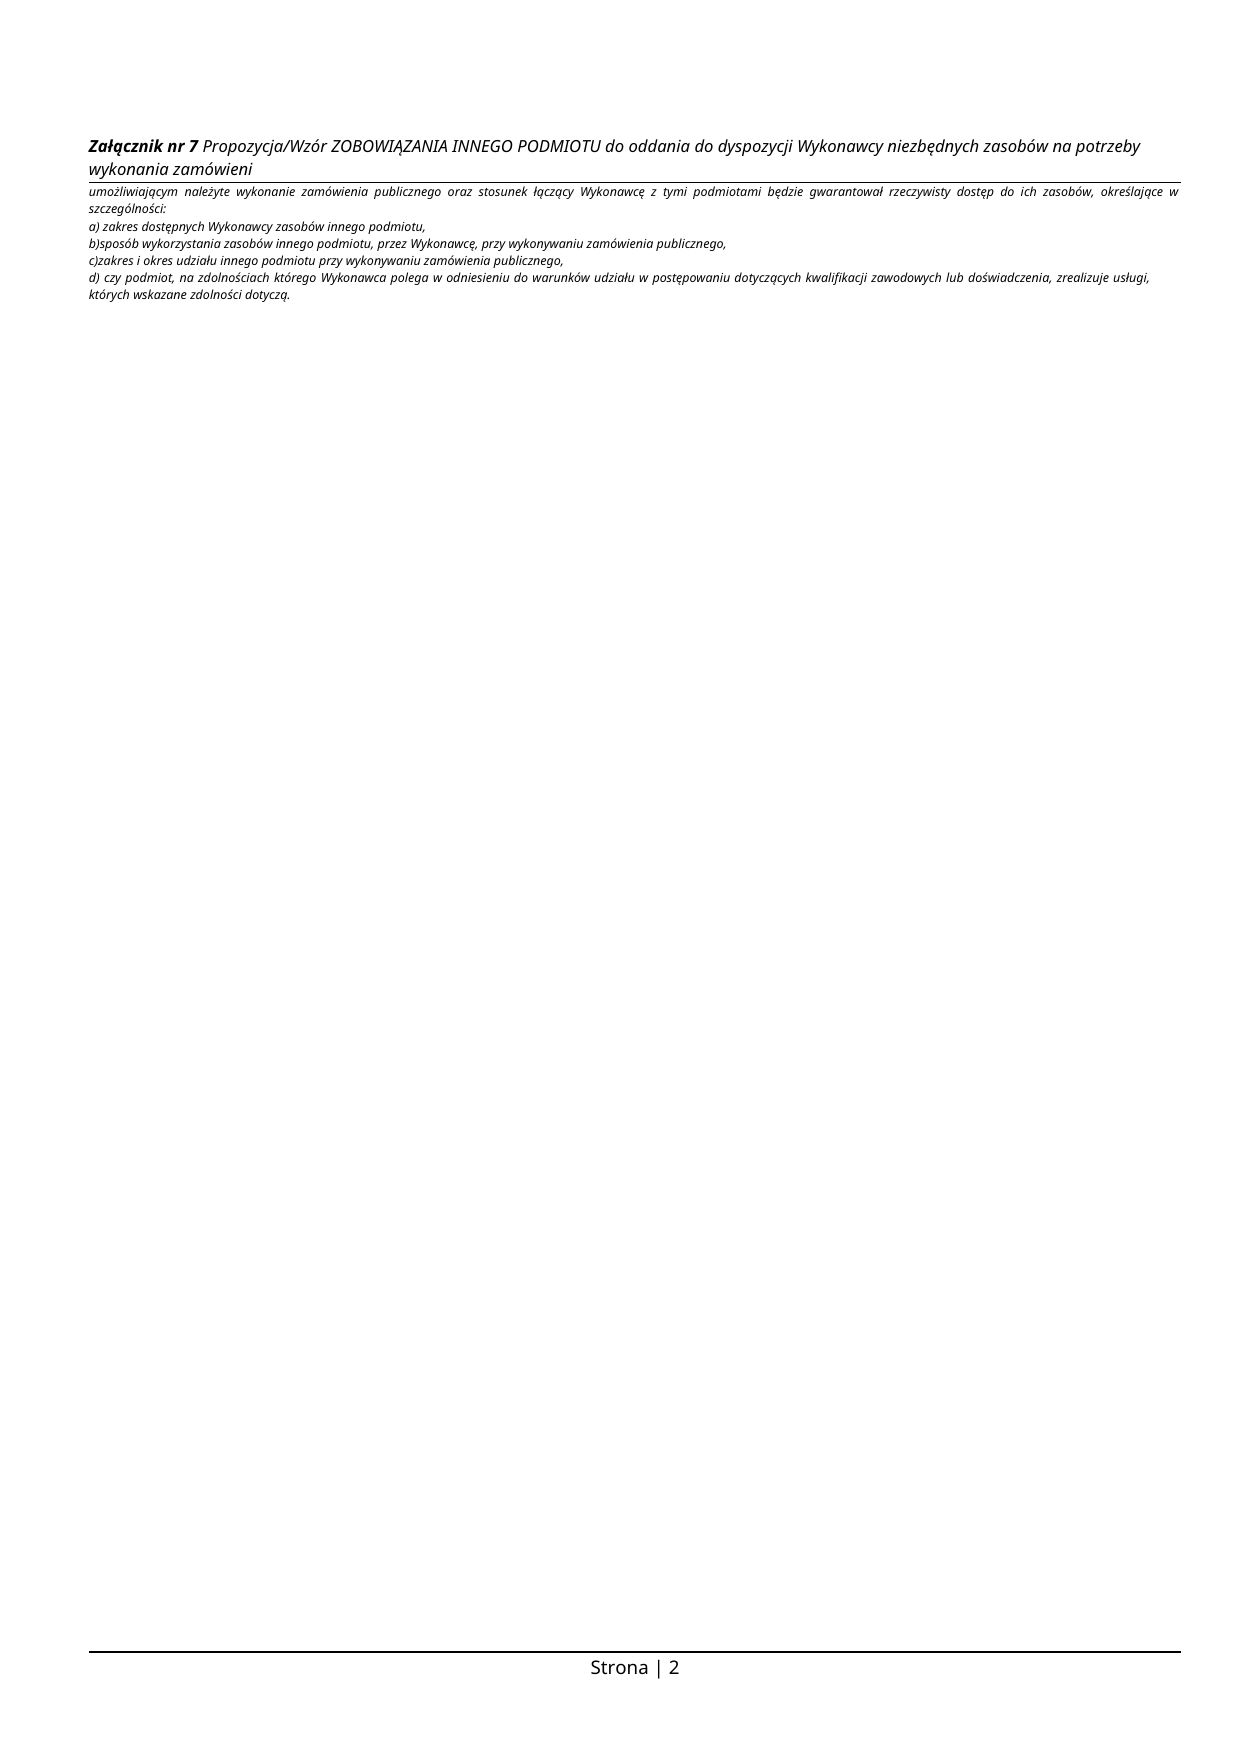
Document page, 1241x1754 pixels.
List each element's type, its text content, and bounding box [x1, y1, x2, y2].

text a) zakres dostępnych Wykonawcy zasobów innego podmiotu, [89, 218, 1181, 235]
text d) czy podmiot, na zdolnościach którego Wykonawca polega w odniesieniu do warunków udziału w postępowaniu dotyczących kwalifikacji zawodowych lub doświadczenia, zrealizuje usługi, których wskazane zdolności dotyczą. [89, 269, 1152, 303]
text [89, 183, 1181, 218]
text c)zakres i okres udziału innego podmiotu przy wykonywaniu zamówienia publicznego, [89, 252, 1181, 269]
text b)sposób wykorzystania zasobów innego podmiotu, przez Wykonawcę, przy wykonywaniu zamówienia publicznego, [89, 235, 1181, 252]
